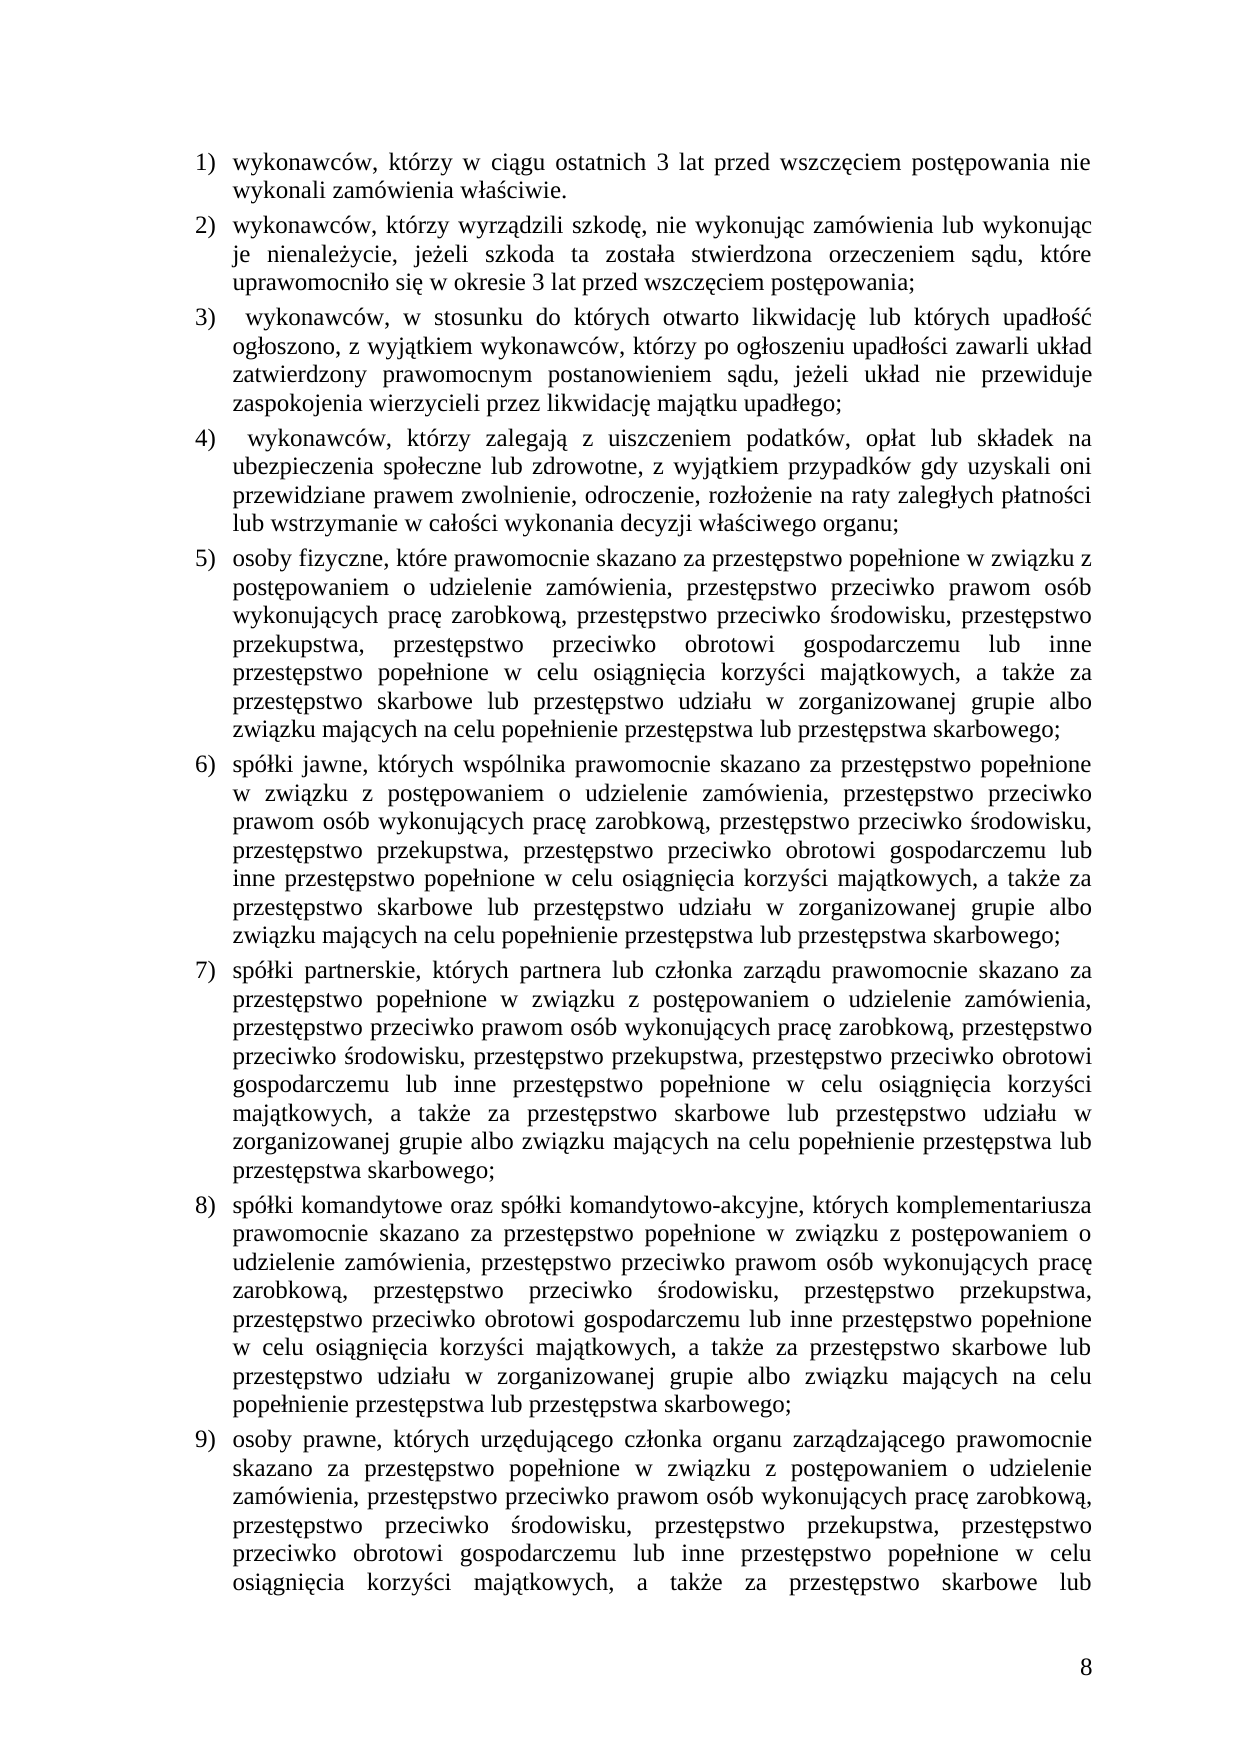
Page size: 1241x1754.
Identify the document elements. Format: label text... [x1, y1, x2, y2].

list wykonawców, którzy zalegają z uiszczeniem podatków, opłat lub składek na ubezpieczenia społeczne lub zdrowotne, z wyjątkiem przypadków gdy uzyskali oni przewidziane prawem zwolnienie, odroczenie, rozłożenie na raty zaległych płatności lub wstrzymanie w całości wykonania decyzji właściwego organu; [195, 423, 1093, 537]
list spółki jawne, których wspólnika prawomocnie skazano za przestępstwo popełnione w związku z postępowaniem o udzielenie zamówienia, przestępstwo przeciwko prawom osób wykonujących pracę zarobkową, przestępstwo przeciwko środowisku, przestępstwo przekupstwa, przestępstwo przeciwko obrotowi gospodarczemu lub inne przestępstwo popełnione w celu osiągnięcia korzyści majątkowych, a także za przestępstwo skarbowe lub przestępstwo udziału w zorganizowanej grupie albo związku mających na celu popełnienie przestępstwa lub przestępstwa skarbowego; [195, 750, 1093, 949]
list osoby fizyczne, które prawomocnie skazano za przestępstwo popełnione w związku z postępowaniem o udzielenie zamówienia, przestępstwo przeciwko prawom osób wykonujących pracę zarobkową, przestępstwo przeciwko środowisku, przestępstwo przekupstwa, przestępstwo przeciwko obrotowi gospodarczemu lub inne przestępstwo popełnione w celu osiągnięcia korzyści majątkowych, a także za przestępstwo skarbowe lub przestępstwo udziału w zorganizowanej grupie albo związku mających na celu popełnienie przestępstwa lub przestępstwa skarbowego; [195, 544, 1093, 743]
list wykonawców, w stosunku do których otwarto likwidację lub których upadłość ogłoszono, z wyjątkiem wykonawców, którzy po ogłoszeniu upadłości zawarli układ zatwierdzony prawomocnym postanowieniem sądu, jeżeli układ nie przewiduje zaspokojenia wierzycieli przez likwidację majątku upadłego; [195, 303, 1093, 417]
list wykonawców, którzy wyrządzili szkodę, nie wykonując zamówienia lub wykonując je nienależycie, jeżeli szkoda ta została stwierdzona orzeczeniem sądu, które uprawomocniło się w okresie 3 lat przed wszczęciem postępowania; [195, 211, 1093, 297]
list spółki komandytowe oraz spółki komandytowo-akcyjne, których komplementariusza prawomocnie skazano za przestępstwo popełnione w związku z postępowaniem o udzielenie zamówienia, przestępstwo przeciwko prawom osób wykonujących pracę zarobkową, przestępstwo przeciwko środowisku, przestępstwo przekupstwa, przestępstwo przeciwko obrotowi gospodarczemu lub inne przestępstwo popełnione w celu osiągnięcia korzyści majątkowych, a także za przestępstwo skarbowe lub przestępstwo udziału w zorganizowanej grupie albo związku mających na celu popełnienie przestępstwa lub przestępstwa skarbowego; [195, 1190, 1093, 1419]
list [195, 1425, 1093, 1596]
list wykonawców, którzy w ciągu ostatnich 3 lat przed wszczęciem postępowania nie wykonali zamówienia właściwie. [195, 148, 1093, 205]
list spółki partnerskie, których partnera lub członka zarządu prawomocnie skazano za przestępstwo popełnione w związku z postępowaniem o udzielenie zamówienia, przestępstwo przeciwko prawom osób wykonujących pracę zarobkową, przestępstwo przeciwko środowisku, przestępstwo przekupstwa, przestępstwo przeciwko obrotowi gospodarczemu lub inne przestępstwo popełnione w celu osiągnięcia korzyści majątkowych, a także za przestępstwo skarbowe lub przestępstwo udziału w zorganizowanej grupie albo związku mających na celu popełnienie przestępstwa lub przestępstwa skarbowego; [195, 956, 1093, 1184]
